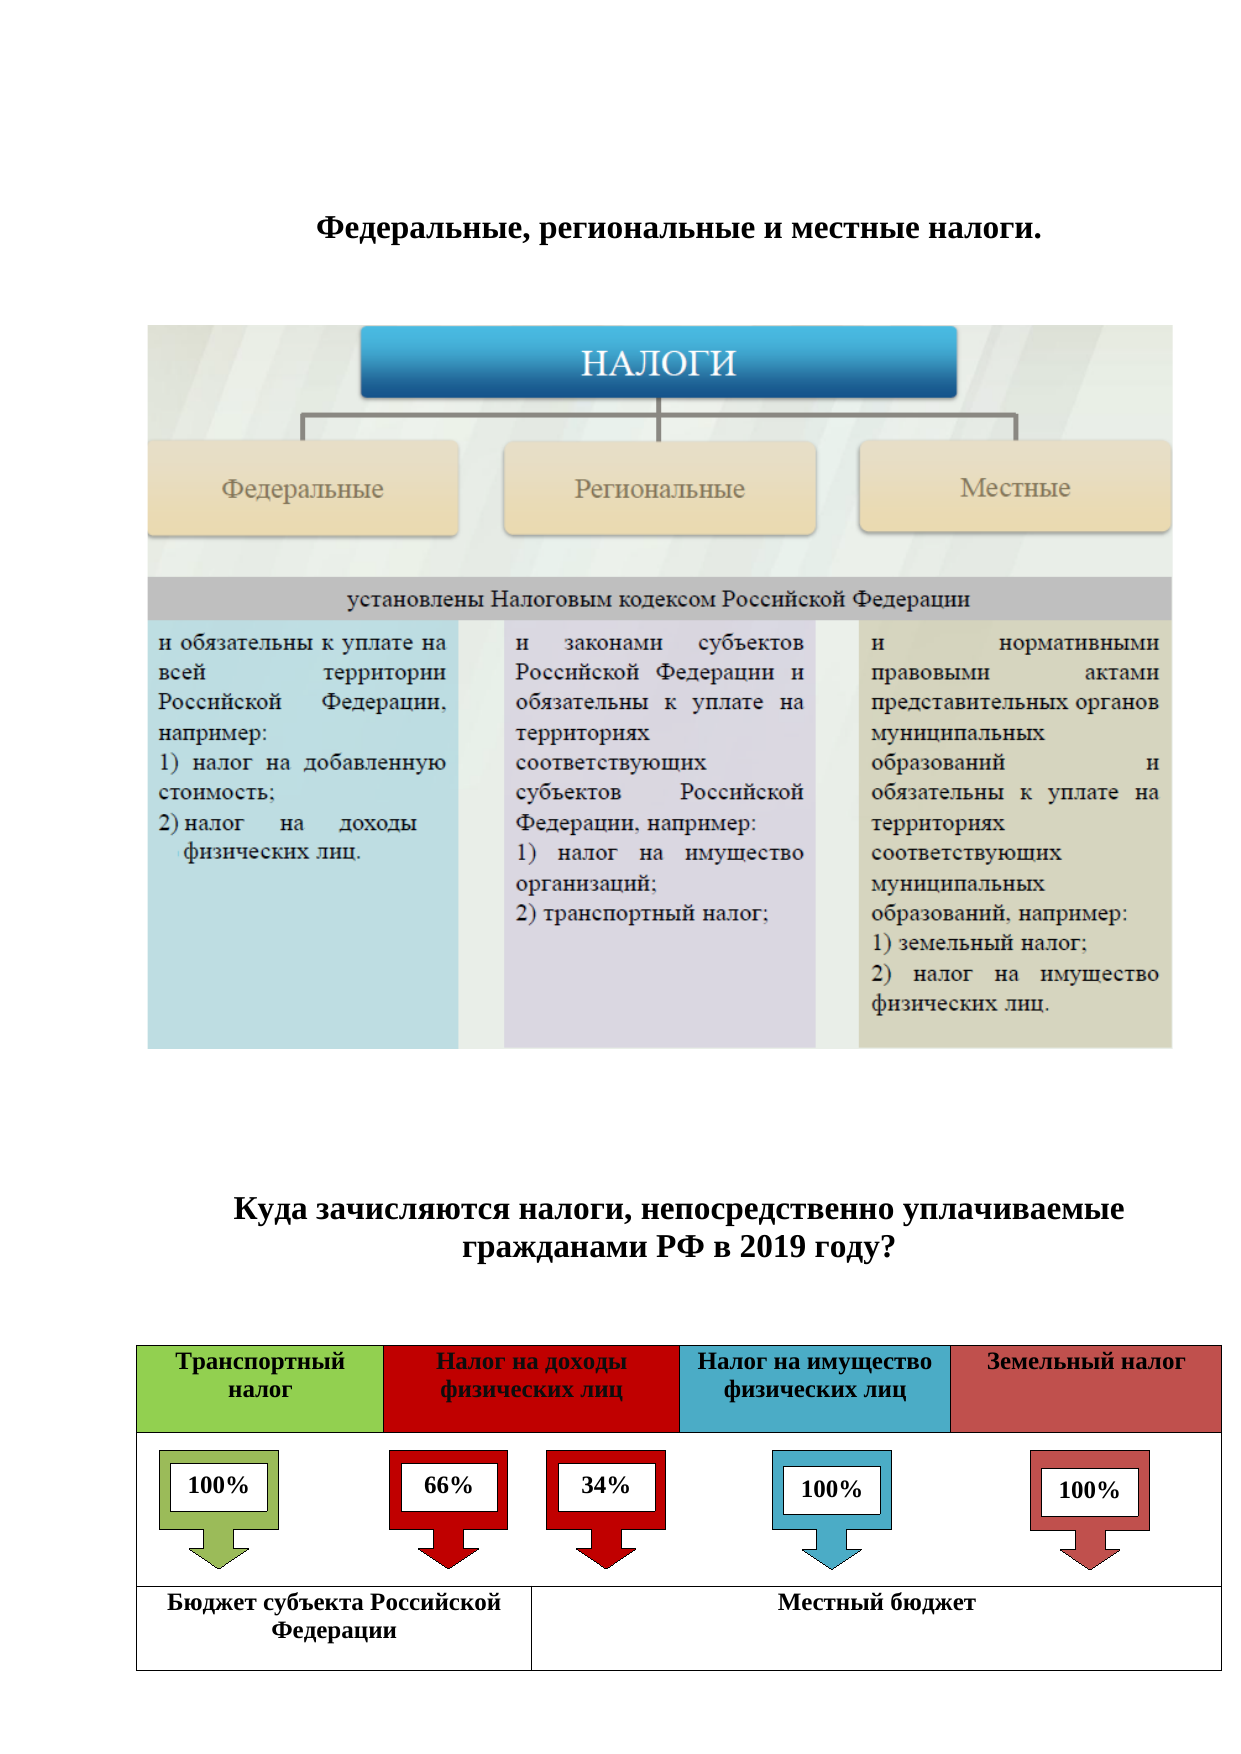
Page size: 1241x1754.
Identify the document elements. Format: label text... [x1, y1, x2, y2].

table_header Налог на имущество физических лиц [680, 1346, 950, 1432]
table_header Налог на доходы физических лиц [384, 1346, 679, 1432]
text Куда зачисляются налоги, непосредственно уплачиваемые гражданами РФ в 2019 году? [148, 1188, 1211, 1265]
text Федеральные, региональные и местные налоги. [148, 207, 1211, 245]
table_header Земельный налог [951, 1346, 1221, 1432]
table_cell Местный бюджет [532, 1587, 1221, 1669]
table_cell Бюджет субъекта Российской Федерации [137, 1587, 531, 1669]
picture [147, 325, 1173, 1049]
table_cell [137, 1433, 1221, 1586]
table_header Транспортный налог [137, 1346, 383, 1432]
